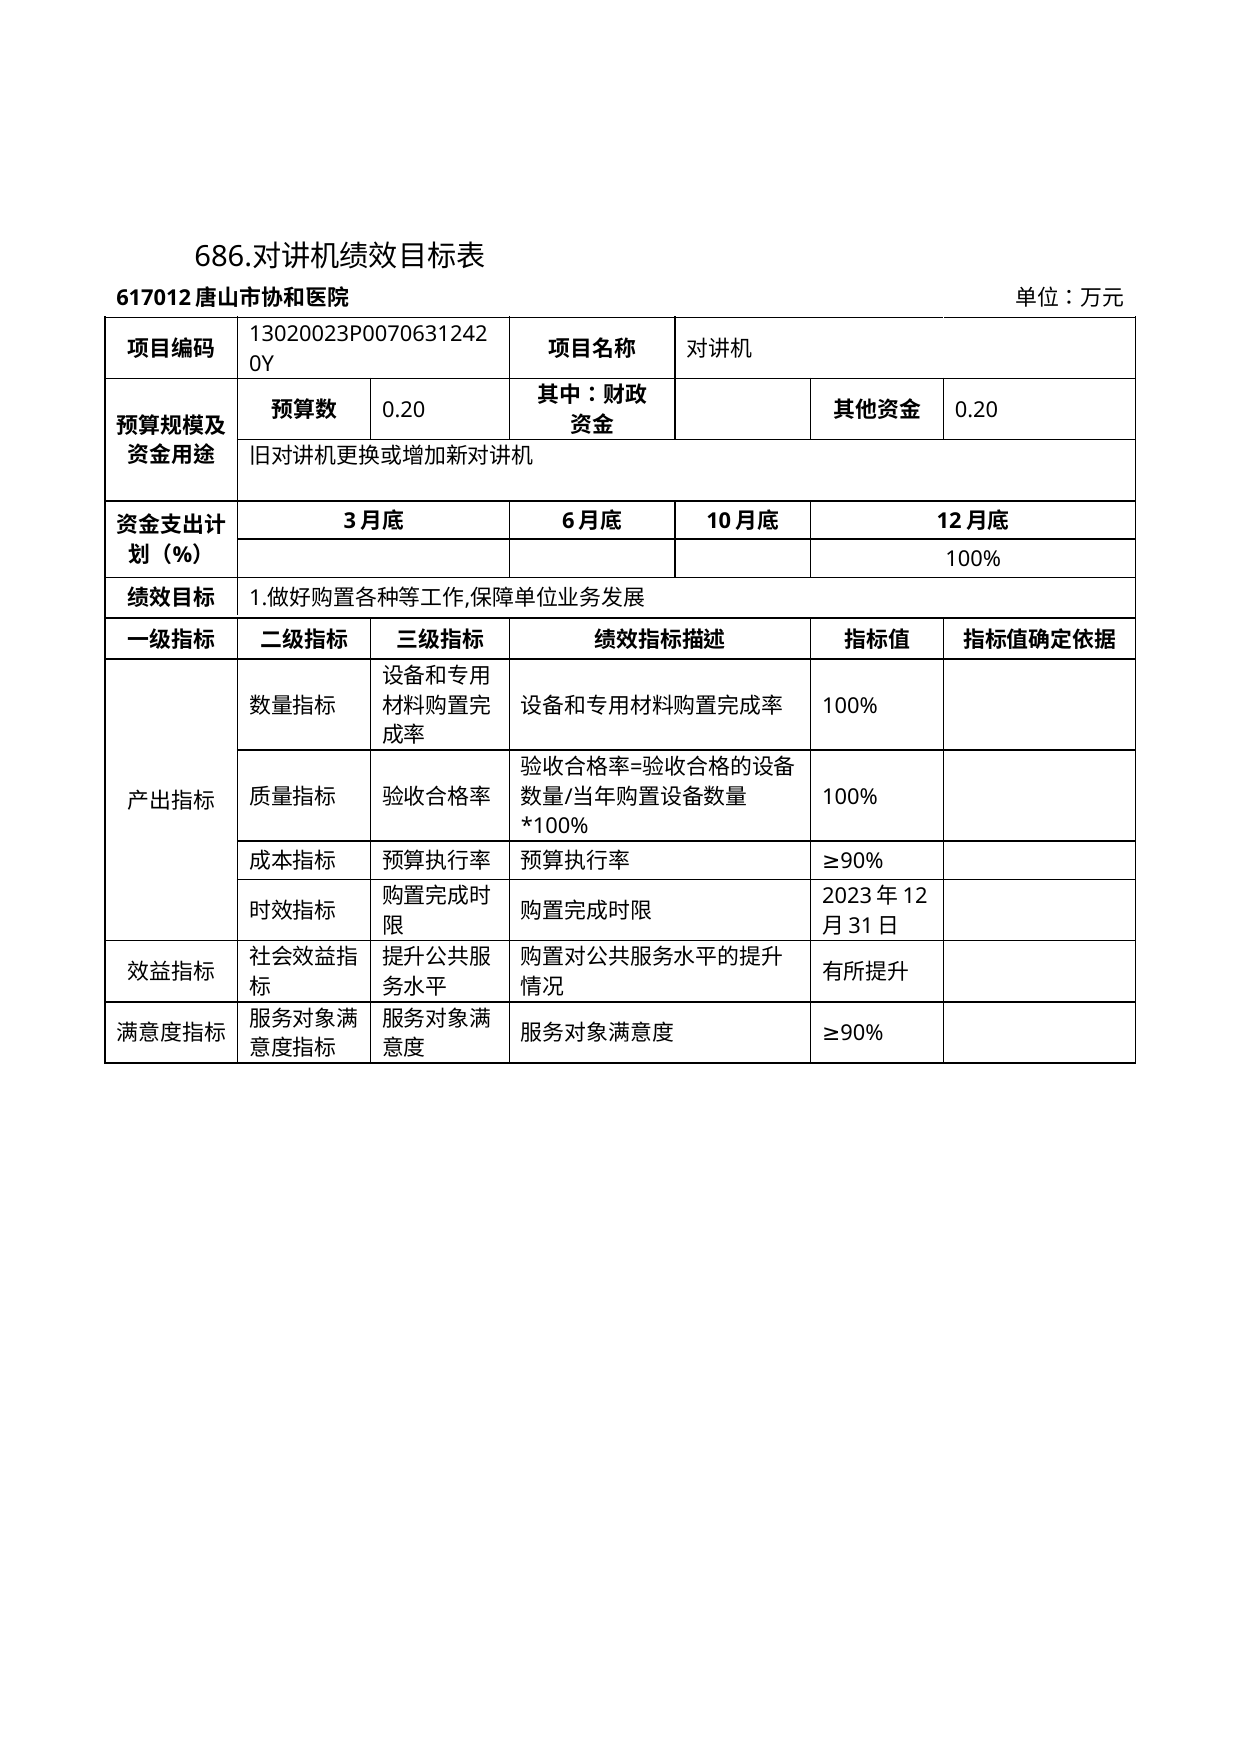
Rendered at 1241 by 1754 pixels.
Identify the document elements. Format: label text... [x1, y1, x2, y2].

table_cell 项目编码 [106, 318, 237, 378]
text 686.对讲机绩效目标表 [136, 235, 1104, 275]
table_cell 服务对象满意度 [510, 1003, 810, 1062]
table_cell 购置对公共服务水平的提升情况 [510, 941, 810, 1001]
table_cell [510, 540, 674, 577]
table_cell 社会效益指标 [238, 941, 370, 1001]
table_cell [238, 540, 509, 577]
table_cell 设备和专用材料购置完成率 [371, 660, 509, 749]
table_cell 100% [811, 540, 1135, 577]
table_header 617012唐山市协和医院 [106, 277, 943, 316]
table_cell ≥90% [811, 1003, 943, 1062]
table_cell 验收合格率=验收合格的设备数量/当年购置设备数量*100% [510, 751, 810, 840]
table_cell 有所提升 [811, 941, 943, 1001]
table_cell [944, 1003, 1135, 1062]
table_cell [944, 941, 1135, 1001]
table_cell 3月底 [238, 502, 509, 538]
table_cell 项目名称 [510, 318, 674, 378]
table_cell 满意度指标 [106, 1003, 237, 1062]
table_cell 成本指标 [238, 842, 370, 879]
table_cell 0.20 [944, 379, 1135, 439]
table_cell 预算规模及资金用途 [106, 379, 237, 500]
table_header 二级指标 [238, 619, 370, 658]
table_cell 质量指标 [238, 751, 370, 840]
table_cell [944, 751, 1135, 840]
table_cell 服务对象满意度指标 [238, 1003, 370, 1062]
table_cell 0.20 [371, 379, 509, 439]
table_cell 2023年12月31日 [811, 880, 943, 940]
table_cell [676, 540, 810, 577]
table_header 指标值确定依据 [944, 619, 1135, 658]
table_cell 旧对讲机更换或增加新对讲机 [238, 440, 1135, 500]
table_cell 预算执行率 [371, 842, 509, 879]
table_cell [676, 379, 810, 439]
table_cell 10月底 [676, 502, 810, 538]
table_cell 效益指标 [106, 941, 237, 1001]
table_cell 100% [811, 751, 943, 840]
table_cell 提升公共服务水平 [371, 941, 509, 1001]
table_cell 购置完成时限 [371, 880, 509, 940]
table_header 指标值 [811, 619, 943, 658]
table_cell 对讲机 [676, 318, 1135, 378]
table_cell ≥90% [811, 842, 943, 879]
table_cell 预算执行率 [510, 842, 810, 879]
table_cell 绩效目标 [106, 578, 237, 615]
table_cell 其他资金 [811, 379, 943, 439]
table_cell [944, 842, 1135, 879]
table_cell 服务对象满意度 [371, 1003, 509, 1062]
table_cell 6月底 [510, 502, 674, 538]
table_cell 13020023P00706312420Y [238, 318, 509, 378]
table_header 三级指标 [371, 619, 509, 658]
table_cell 预算数 [238, 379, 370, 439]
table_cell 验收合格率 [371, 751, 509, 840]
table_cell 设备和专用材料购置完成率 [510, 660, 810, 749]
table_cell [944, 880, 1135, 940]
table_cell 100% [811, 660, 943, 749]
table_cell 购置完成时限 [510, 880, 810, 940]
table_cell 12月底 [811, 502, 1135, 538]
table_header 单位：万元 [944, 277, 1135, 316]
table_cell 时效指标 [238, 880, 370, 940]
table_cell 其中：财政 资金 [510, 379, 674, 439]
table_cell 产出指标 [106, 660, 237, 940]
table_cell 资金支出计划（%） [106, 502, 237, 577]
table_cell 数量指标 [238, 660, 370, 749]
table_cell [944, 660, 1135, 749]
table_header 绩效指标描述 [510, 619, 810, 658]
table_cell 1.做好购置各种等工作,保障单位业务发展 [238, 578, 1135, 615]
table_header 一级指标 [106, 619, 237, 658]
